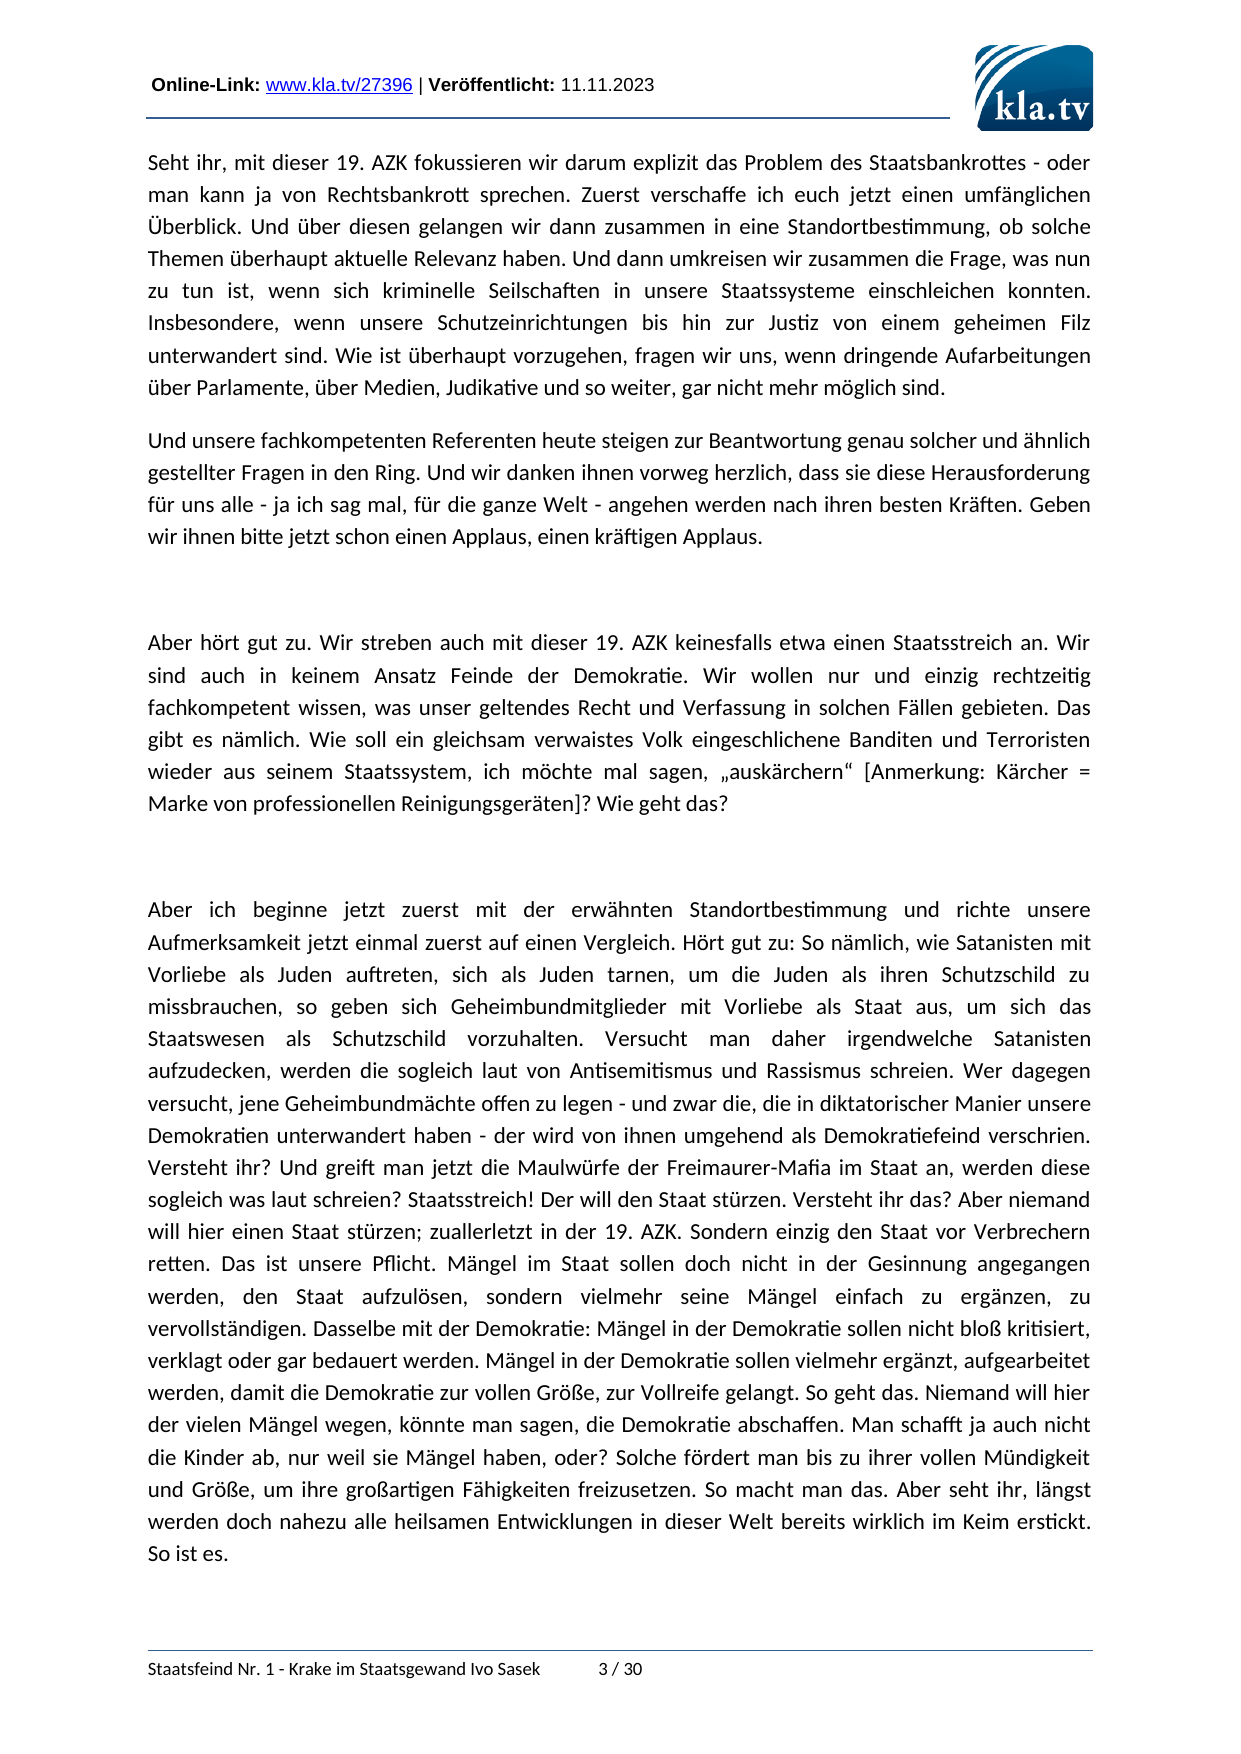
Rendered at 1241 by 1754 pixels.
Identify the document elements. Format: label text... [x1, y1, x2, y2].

text Aber hört gut zu. Wir streben auch mit dieser 19. AZK keinesfalls etwa einen Staatsstreich an. Wir sind auch in keinem Ansatz Feinde der Demokratie. Wir wollen nur und einzig rechtzeitig fachkompetent wissen, was unser geltendes Recht und Verfassung in solchen Fällen gebieten. Das gibt es nämlich. Wie soll ein gleichsam verwaistes Volk eingeschlichene Banditen und Terroristen wieder aus seinem Staatssystem, ich möchte mal sagen, „auskärchern“ [Anmerkung: Kärcher = Marke von professionellen Reinigungsgeräten]? Wie geht das? [148, 628, 1093, 817]
text Seht ihr, mit dieser 19. AZK fokussieren wir darum explizit das Problem des Staatsbankrottes - oder man kann ja von Rechtsbankrott sprechen. Zuerst verschaffe ich euch jetzt einen umfänglichen Überblick. Und über diesen gelangen wir dann zusammen in eine Standortbestimmung, ob solche Themen überhaupt aktuelle Relevanz haben. Und dann umkreisen wir zusammen die Frage, was nun zu tun ist, wenn sich kriminelle Seilschaften in unsere Staatssysteme einschleichen konnten. Insbesondere, wenn unsere Schutzeinrichtungen bis hin zur Justiz von einem geheimen Filz unterwandert sind. Wie ist überhaupt vorzugehen, fragen wir uns, wenn dringende Aufarbeitungen über Parlamente, über Medien, Judikative und so weiter, gar nicht mehr möglich sind. [148, 148, 1093, 401]
text Und unsere fachkompetenten Referenten heute steigen zur Beantwortung genau solcher und ähnlich gestellter Fragen in den Ring. Und wir danken ihnen vorweg herzlich, dass sie diese Herausforderung für uns alle - ja ich sag mal, für die ganze Welt - angehen werden nach ihren besten Kräften. Geben wir ihnen bitte jetzt schon einen Applaus, einen kräftigen Applaus. [148, 426, 1093, 551]
text Aber ich beginne jetzt zuerst mit der erwähnten Standortbestimmung und richte unsere Aufmerksamkeit jetzt einmal zuerst auf einen Vergleich. Hört gut zu: So nämlich, wie Satanisten mit Vorliebe als Juden auftreten, sich als Juden tarnen, um die Juden als ihren Schutzschild zu missbrauchen, so geben sich Geheimbundmitglieder mit Vorliebe als Staat aus, um sich das Staatswesen als Schutzschild vorzuhalten. Versucht man daher irgendwelche Satanisten aufzudecken, werden die sogleich laut von Antisemitismus und Rassismus schreien. Wer dagegen versucht, jene Geheimbundmächte offen zu legen - und zwar die, die in diktatorischer Manier unsere Demokratien unterwandert haben - der wird von ihnen umgehend als Demokratiefeind verschrien. Versteht ihr? Und greift man jetzt die Maulwürfe der Freimaurer-Mafia im Staat an, werden diese sogleich was laut schreien? Staatsstreich! Der will den Staat stürzen. Versteht ihr das? Aber niemand will hier einen Staat stürzen; zuallerletzt in der 19. AZK. Sondern einzig den Staat vor Verbrechern retten. Das ist unsere Pflicht. Mängel im Staat sollen doch nicht in der Gesinnung angegangen werden, den Staat aufzulösen, sondern vielmehr seine Mängel einfach zu ergänzen, zu vervollständigen. Dasselbe mit der Demokratie: Mängel in der Demokratie sollen nicht bloß kritisiert, verklagt oder gar bedauert werden. Mängel in der Demokratie sollen vielmehr ergänzt, aufgearbeitet werden, damit die Demokratie zur vollen Größe, zur Vollreife gelangt. So geht das. Niemand will hier der vielen Mängel wegen, könnte man sagen, die Demokratie abschaffen. Man schafft ja auch nicht die Kinder ab, nur weil sie Mängel haben, oder? Solche fördert man bis zu ihrer vollen Mündigkeit und Größe, um ihre großartigen Fähigkeiten freizusetzen. So macht man das. Aber seht ihr, längst werden doch nahezu alle heilsamen Entwicklungen in dieser Welt bereits wirklich im Keim erstickt. So ist es. [148, 896, 1093, 1567]
